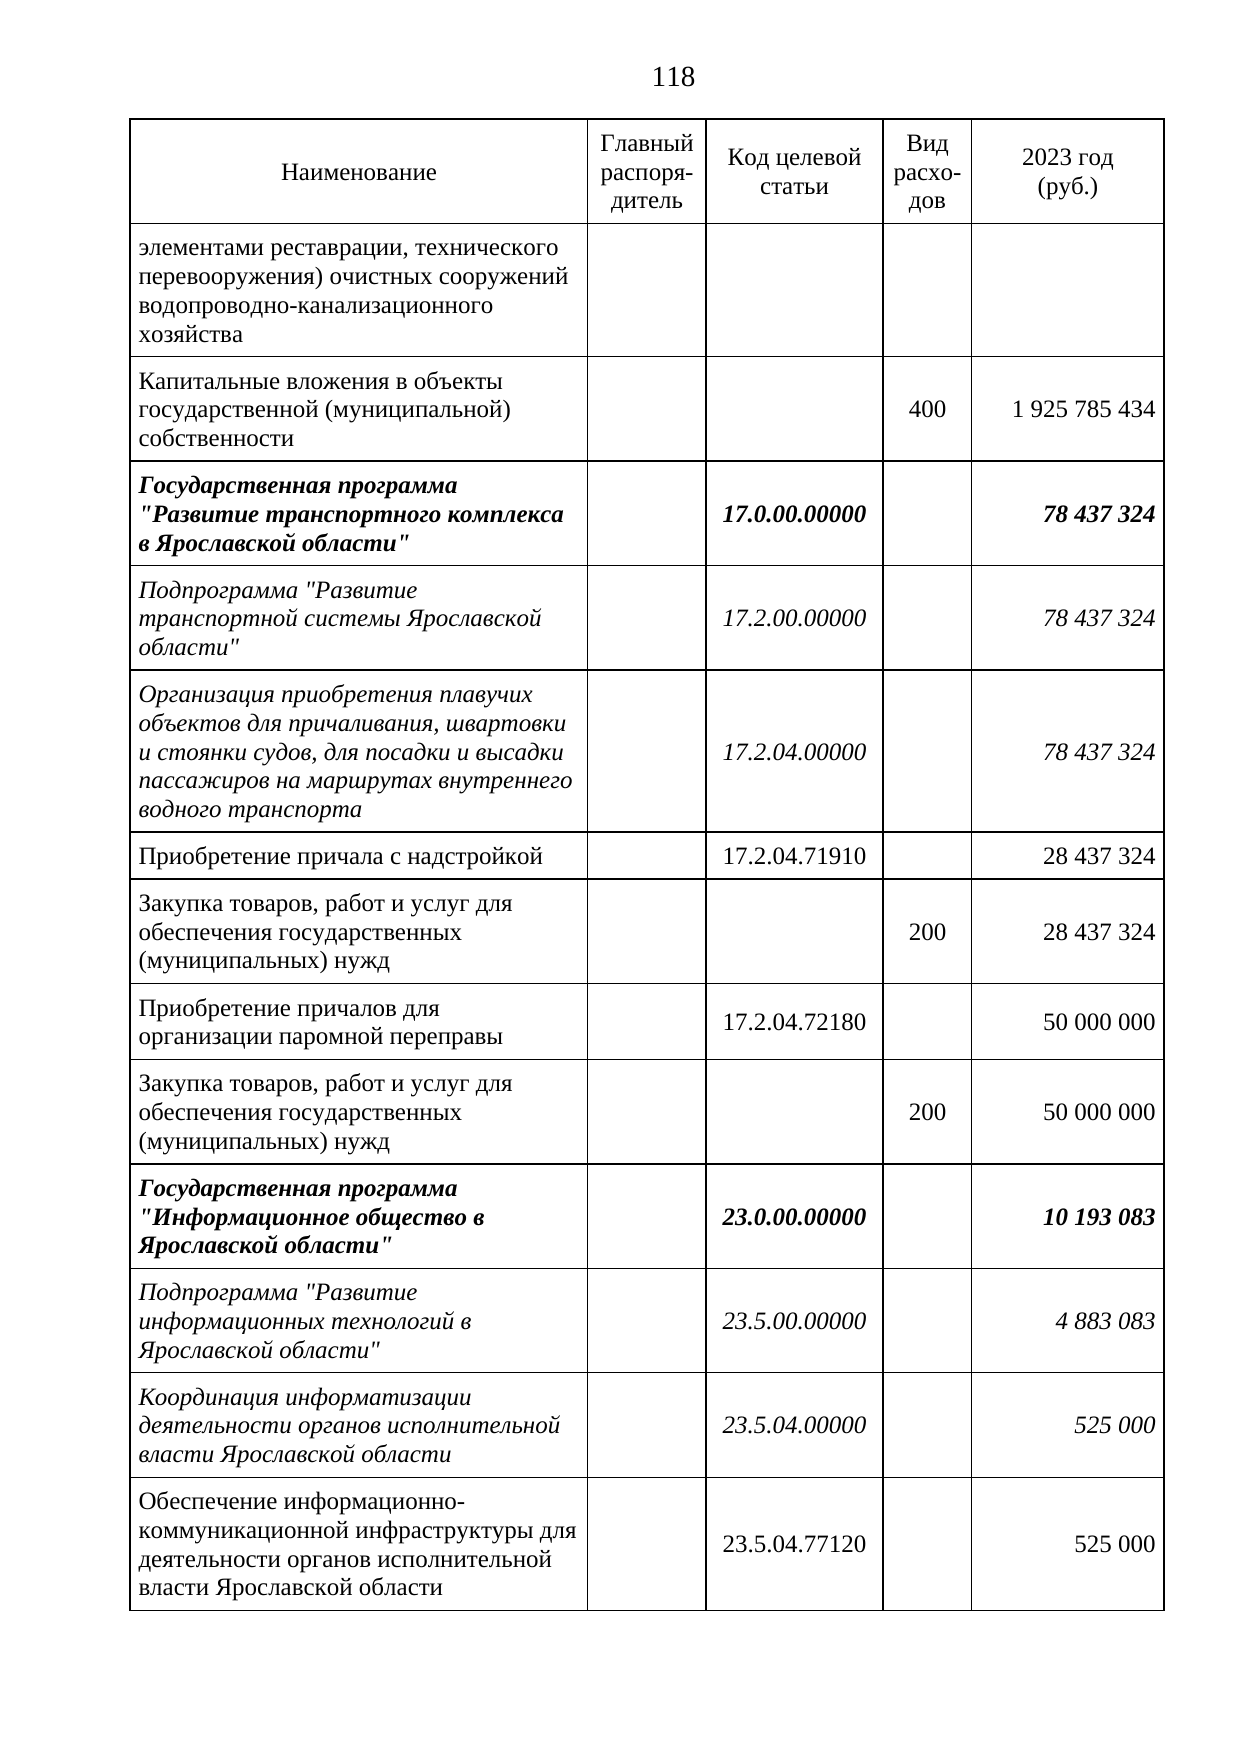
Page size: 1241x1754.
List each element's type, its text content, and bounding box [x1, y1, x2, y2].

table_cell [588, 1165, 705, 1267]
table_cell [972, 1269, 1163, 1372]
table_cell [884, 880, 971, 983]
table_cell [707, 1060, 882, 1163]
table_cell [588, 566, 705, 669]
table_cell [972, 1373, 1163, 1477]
table_header Код целевой статьи [707, 120, 882, 223]
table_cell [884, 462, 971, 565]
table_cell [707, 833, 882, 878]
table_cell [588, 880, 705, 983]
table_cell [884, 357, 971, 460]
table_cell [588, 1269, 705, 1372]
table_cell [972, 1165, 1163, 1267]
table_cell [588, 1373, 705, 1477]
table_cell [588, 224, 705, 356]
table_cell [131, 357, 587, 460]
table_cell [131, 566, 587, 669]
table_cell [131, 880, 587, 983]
table_header Вид расхо-дов [884, 120, 971, 223]
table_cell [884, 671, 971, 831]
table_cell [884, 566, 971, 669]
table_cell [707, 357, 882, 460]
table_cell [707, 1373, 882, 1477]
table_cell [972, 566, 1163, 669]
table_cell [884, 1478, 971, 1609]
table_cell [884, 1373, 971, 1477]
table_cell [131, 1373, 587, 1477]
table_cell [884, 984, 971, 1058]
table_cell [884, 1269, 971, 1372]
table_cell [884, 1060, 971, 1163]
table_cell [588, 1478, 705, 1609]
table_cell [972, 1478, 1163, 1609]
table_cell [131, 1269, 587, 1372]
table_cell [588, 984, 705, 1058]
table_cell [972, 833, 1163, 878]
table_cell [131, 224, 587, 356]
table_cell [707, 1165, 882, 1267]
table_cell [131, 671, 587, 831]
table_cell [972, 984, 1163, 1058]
table_header Главный распоря-дитель [588, 120, 705, 223]
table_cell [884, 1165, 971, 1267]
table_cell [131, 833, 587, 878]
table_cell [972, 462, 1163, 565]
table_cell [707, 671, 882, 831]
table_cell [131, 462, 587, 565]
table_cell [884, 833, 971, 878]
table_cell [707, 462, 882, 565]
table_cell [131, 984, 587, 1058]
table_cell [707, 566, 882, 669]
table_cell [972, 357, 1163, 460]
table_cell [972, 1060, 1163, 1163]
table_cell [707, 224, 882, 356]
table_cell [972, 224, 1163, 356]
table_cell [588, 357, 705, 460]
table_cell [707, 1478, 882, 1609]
table_header Наименование [131, 120, 587, 223]
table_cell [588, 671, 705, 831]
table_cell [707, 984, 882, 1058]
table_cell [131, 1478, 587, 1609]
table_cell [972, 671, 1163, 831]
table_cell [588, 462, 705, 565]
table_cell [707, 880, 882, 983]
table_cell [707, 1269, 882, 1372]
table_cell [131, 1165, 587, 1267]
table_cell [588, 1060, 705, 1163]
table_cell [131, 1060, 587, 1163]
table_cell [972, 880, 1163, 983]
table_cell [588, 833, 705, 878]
table_header 2023 год (руб.) [972, 120, 1163, 223]
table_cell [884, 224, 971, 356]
